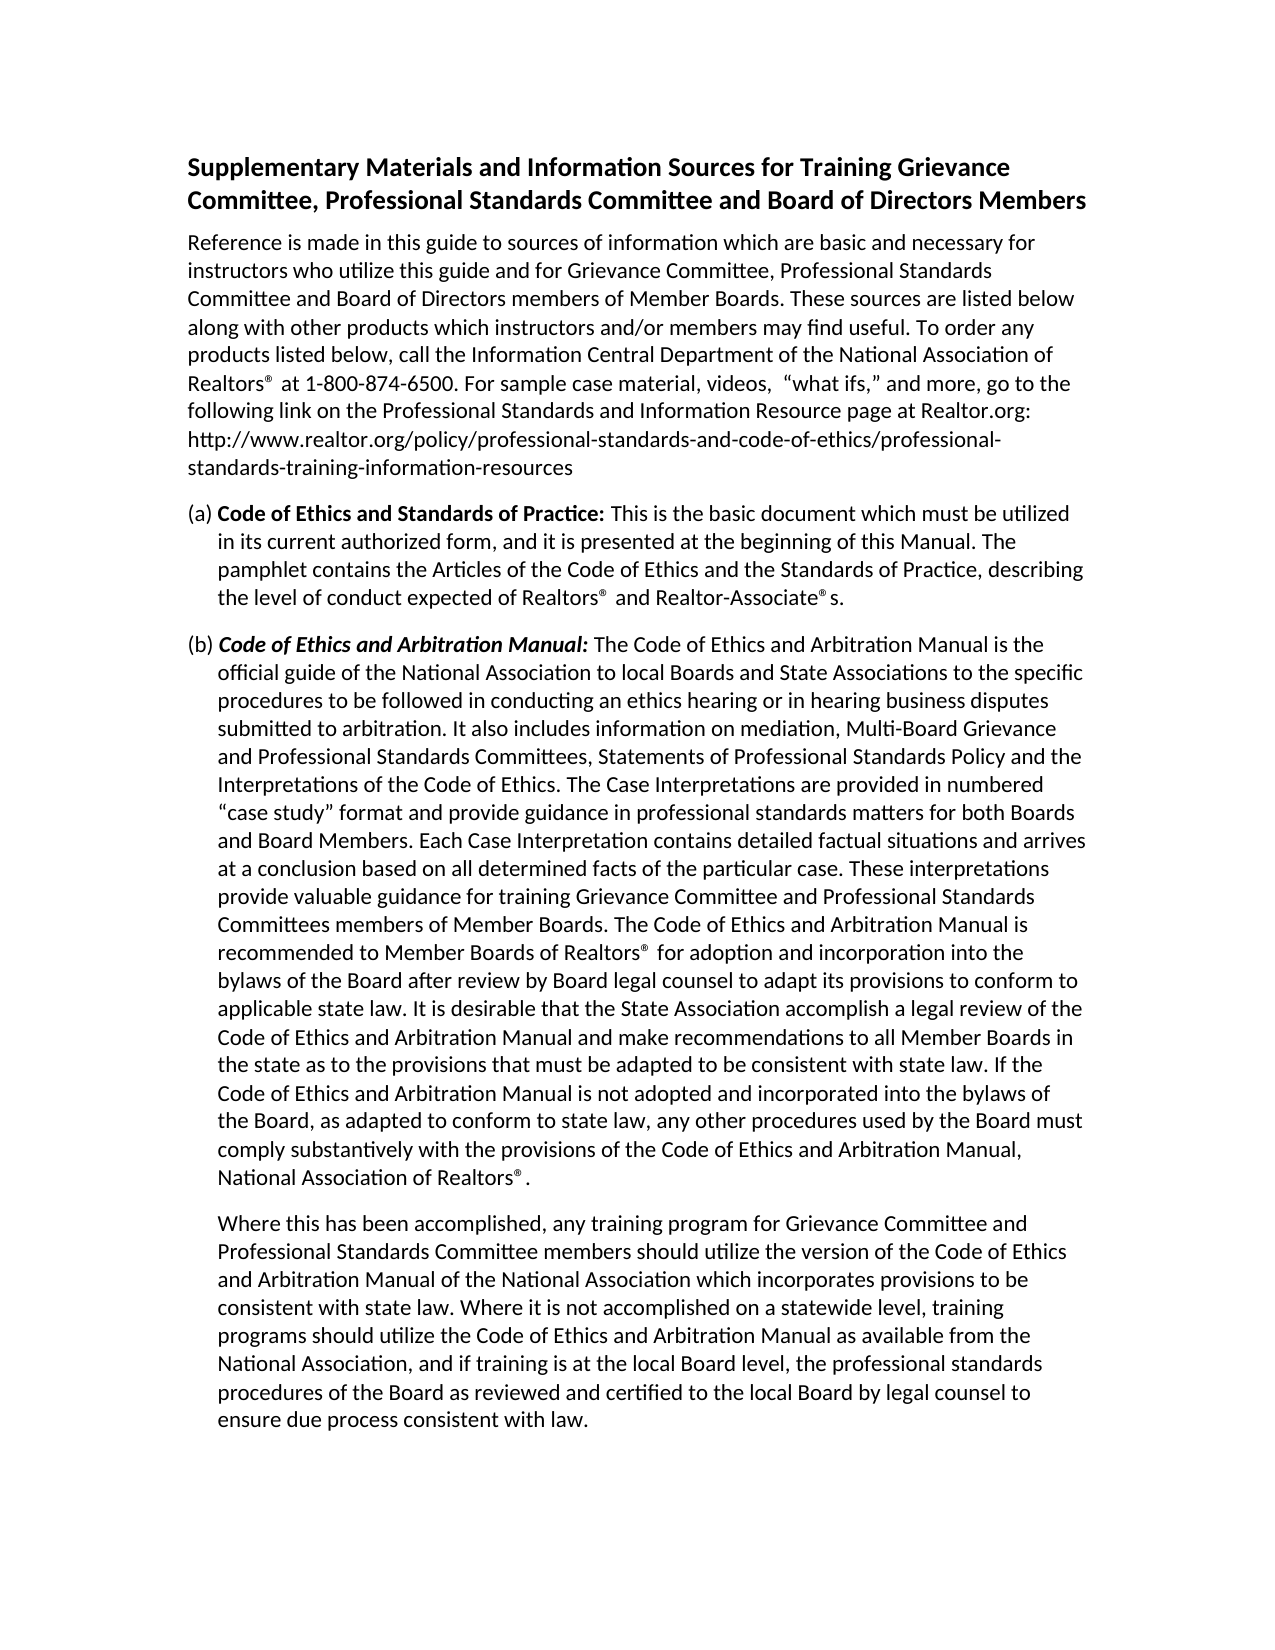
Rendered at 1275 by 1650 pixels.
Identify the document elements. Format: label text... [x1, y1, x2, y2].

list Where this has been accomplished, any training program for Grievance Committee and Professional Standards Committee members should utilize the version of the Code of Ethics and Arbitration Manual of the National Association which incorporates provisions to be consistent with state law. Where it is not accomplished on a statewide level, training programs should utilize the Code of Ethics and Arbitration Manual as available from the National Association, and if training is at the local Board level, the professional standards procedures of the Board as reviewed and certified to the local Board by legal counsel to ensure due process consistent with law. [217, 1209, 1087, 1434]
list (a) Code of Ethics and Standards of Practice: This is the basic document which must be utilized in its current authorized form, and it is presented at the beginning of this Manual. The pamphlet contains the Articles of the Code of Ethics and the Standards of Practice, describing the level of conduct expected of Realtors® and Realtor-Associate®s. [187, 499, 1087, 612]
list (b) Code of Ethics and Arbitration Manual: The Code of Ethics and Arbitration Manual is the official guide of the National Association to local Boards and State Associations to the specific procedures to be followed in conducting an ethics hearing or in hearing business disputes submitted to arbitration. It also includes information on mediation, Multi-Board Grievance and Professional Standards Committees, Statements of Professional Standards Policy and the Interpretations of the Code of Ethics. The Case Interpretations are provided in numbered “case study” format and provide guidance in professional standards matters for both Boards and Board Members. Each Case Interpretation contains detailed factual situations and arrives at a conclusion based on all determined facts of the particular case. These interpretations provide valuable guidance for training Grievance Committee and Professional Standards Committees members of Member Boards. The Code of Ethics and Arbitration Manual is recommended to Member Boards of Realtors® for adoption and incorporation into the bylaws of the Board after review by Board legal counsel to adapt its provisions to conform to applicable state law. It is desirable that the State Association accomplish a legal review of the Code of Ethics and Arbitration Manual and make recommendations to all Member Boards in the state as to the provisions that must be adapted to be consistent with state law. If the Code of Ethics and Arbitration Manual is not adopted and incorporated into the bylaws of the Board, as adapted to conform to state law, any other procedures used by the Board must comply substantively with the provisions of the Code of Ethics and Arbitration Manual, National Association of Realtors®. [187, 630, 1087, 1191]
text Supplementary Materials and Information Sources for Training Grievance Committee, Professional Standards Committee and Board of Directors Members [187, 150, 1087, 216]
text Reference is made in this guide to sources of information which are basic and necessary for instructors who utilize this guide and for Grievance Committee, Professional Standards Committee and Board of Directors members of Member Boards. These sources are listed below along with other products which instructors and/or members may find useful. To order any products listed below, call the Information Central Department of the National Association of Realtors® at 1-800-874-6500. For sample case material, videos, “what ifs,” and more, go to the following link on the Professional Standards and Information Resource page at Realtor.org: http://www.realtor.org/policy/professional-standards-and-code-of-ethics/professional-standards-training-information-resources [187, 228, 1087, 481]
